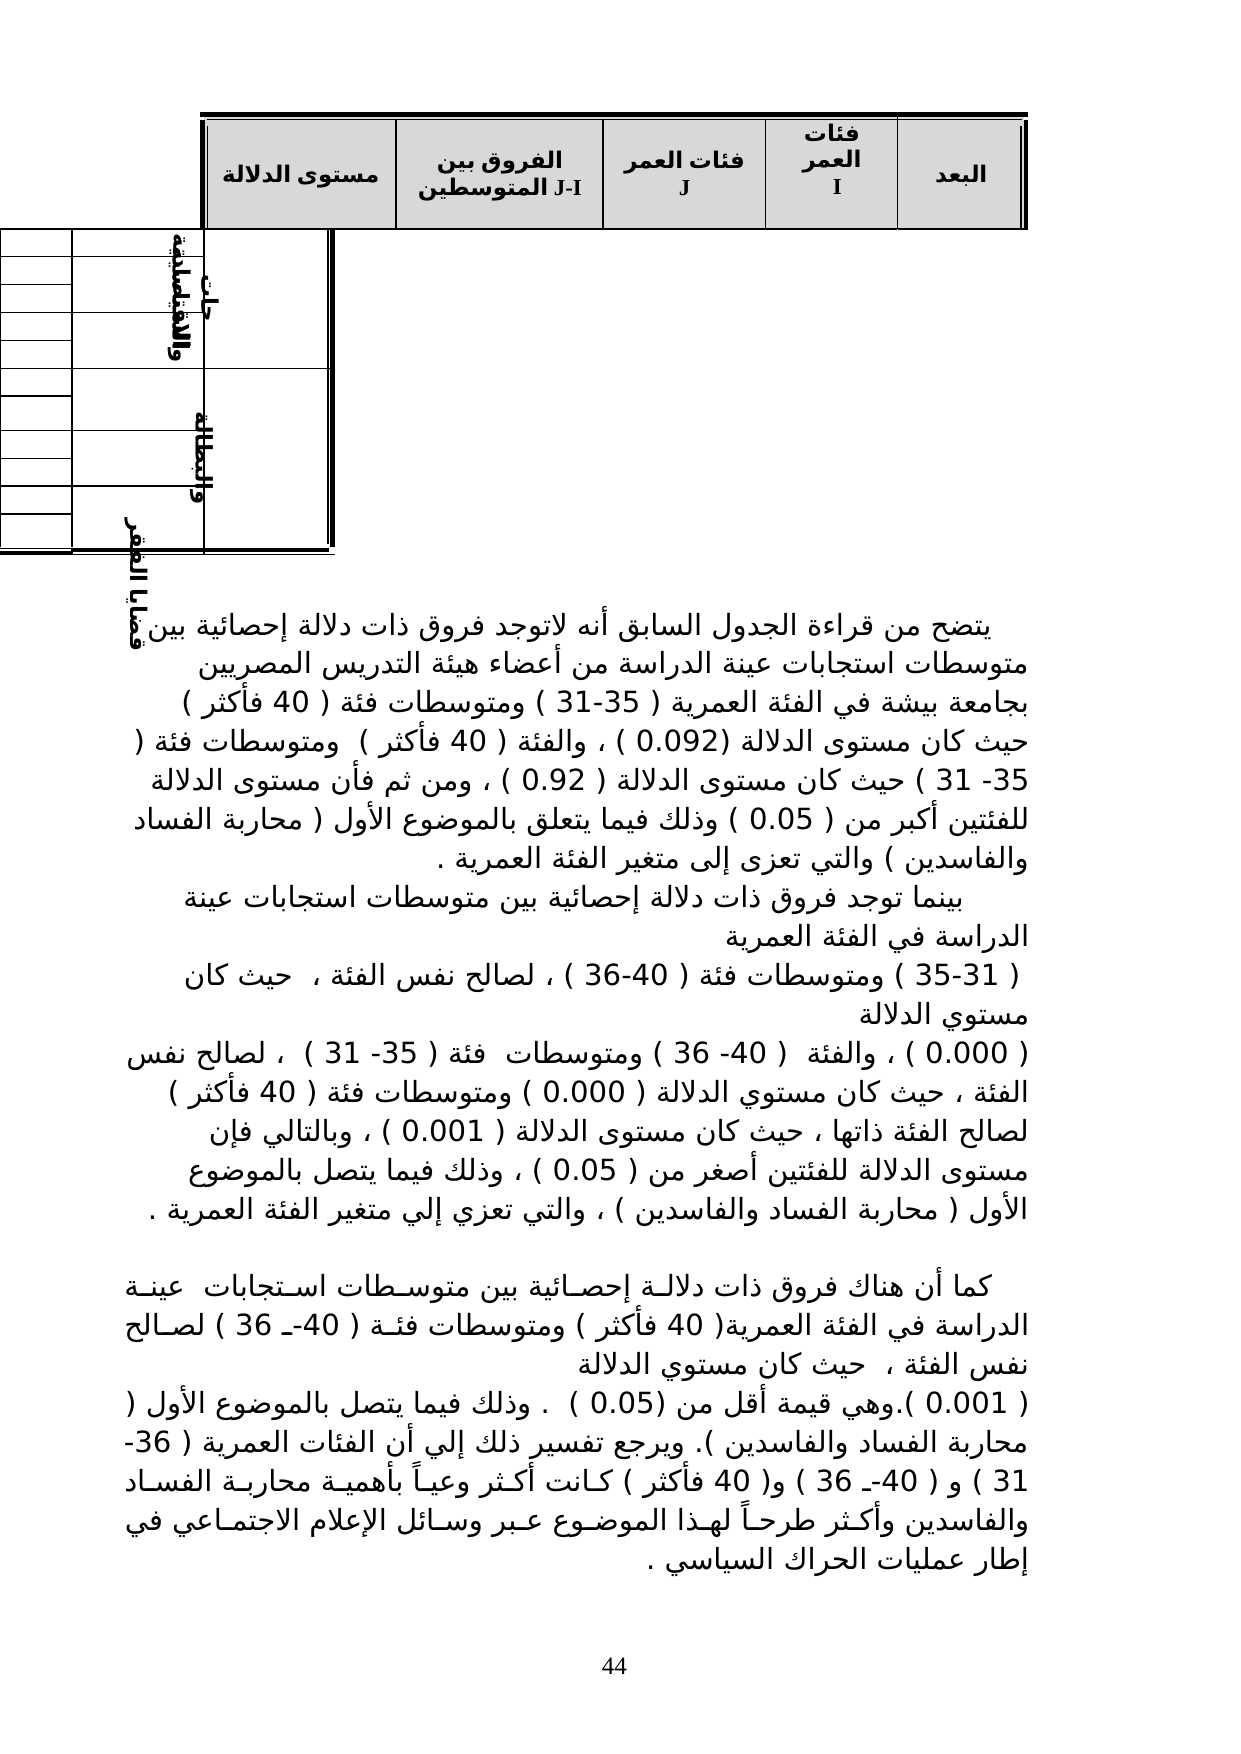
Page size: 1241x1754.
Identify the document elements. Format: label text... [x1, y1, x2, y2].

table_cell قضايا الفقر والبطالة [205, 369, 330, 547]
table_header فئات العمر I [766, 120, 897, 228]
text ( 0.001 ).وهي قيمة أقل من (0.05 ) . وذلك فيما يتصل بالموضوع الأول ( محاربة الفساد والفاسدين ). ويرجع تفسير ذلك إلي أن الفئات العمرية ( 36-31 ) و ( 40- 36 ) و( 40 فأكثر ) كانت أكثر وعياً بأهمية محاربة الفساد والفاسدين وأكثر طرحاً لهذا الموضوع عبر وسائل الإعلام الاجتماعي في إطار عمليات الحراك السياسي . [124, 1387, 1029, 1576]
table_header البعد [898, 117, 1024, 228]
table_header الفروق بين المتوسطين J-I [397, 120, 602, 228]
text ( 35-31 ) ومتوسطات فئة ( 40-36 ) ، لصالح نفس الفئة ، حيث كان مستوي الدلالة [124, 958, 1029, 1031]
text ( 0.000 ) ، والفئة ( 40- 36 ) ومتوسطات فئة ( 35- 31 ) ، لصالح نفس الفئة ، حيث كان مستوي الدلالة ( 0.000 ) ومتوسطات فئة ( 40 فأكثر ) لصالح الفئة ذاتها ، حيث كان مستوى الدلالة ( 0.001 ) ، وبالتالي فإن مستوى الدلالة للفئتين أصغر من ( 0.05 ) ، وذلك فيما يتصل بالموضوع الأول ( محاربة الفساد والفاسدين ) ، والتي تعزي إلي متغير الفئة العمرية . [124, 1036, 1029, 1226]
text كما أن هناك فروق ذات دلالة إحصائية بين متوسطات استجابات عينة الدراسة في الفئة العمرية( 40 فأكثر ) ومتوسطات فئة ( 40- 36 ) لصالح نفس الفئة ، حيث كان مستوي الدلالة [124, 1270, 1029, 1382]
table_header مستوى الدلالة [204, 117, 396, 228]
text بينما توجد فروق ذات دلالة إحصائية بين متوسطات استجابات عينة الدراسة في الفئة العمرية [124, 881, 1029, 953]
table_header فئات العمر J [604, 120, 765, 228]
table_cell الإصلاحات السياسية والاقتصادية [205, 230, 327, 367]
text يتضح من قراءة الجدول السابق أنه لاتوجد فروق ذات دلالة إحصائية بين متوسطات استجابات عينة الدراسة من أعضاء هيئة التدريس المصريين بجامعة بيشة في الفئة العمرية ( 35-31 ) ومتوسطات فئة ( 40 فأكثر ) حيث كان مستوى الدلالة (0.092 ) ، والفئة ( 40 فأكثر ) ومتوسطات فئة (35- 31 ) حيث كان مستوى الدلالة ( 0.92 ) ، ومن ثم فأن مستوى الدلالة للفئتين أكبر من ( 0.05 ) وذلك فيما يتعلق بالموضوع الأول ( محاربة الفساد والفاسدين ) والتي تعزى إلى متغير الفئة العمرية . [124, 608, 1029, 876]
